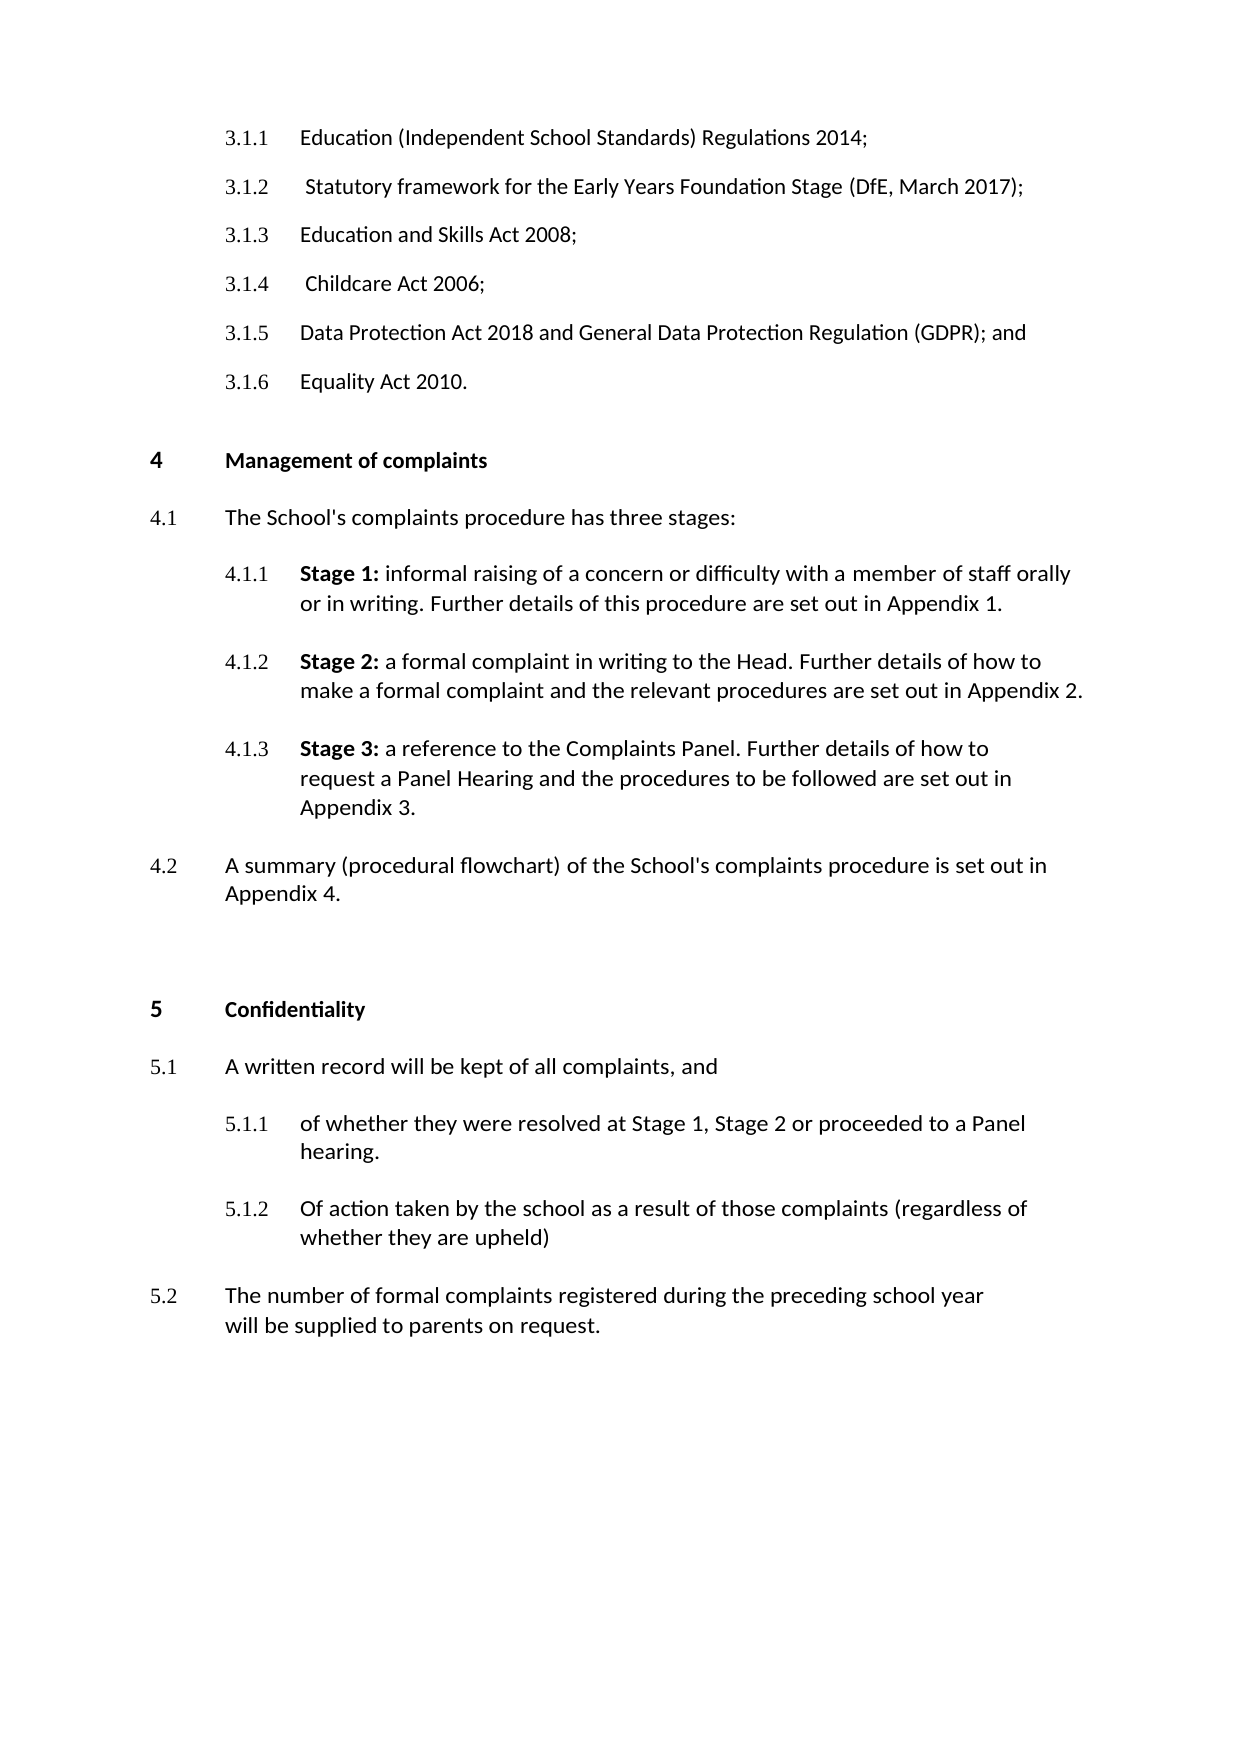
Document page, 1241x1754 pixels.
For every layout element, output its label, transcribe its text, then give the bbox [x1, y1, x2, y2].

subtitle Management of complaints [150, 444, 1103, 474]
list Equality Act 2010. [225, 367, 1103, 395]
list Of action taken by the school as a result of those complaints (regardless of whether they are upheld) [225, 1194, 1078, 1251]
list A summary (procedural flowchart) of the School's complaints procedure is set out in Appendix 4. [150, 851, 1103, 907]
list The number of formal complaints registered during the preceding school year will be supplied to parents on request. [150, 1281, 1014, 1339]
list Stage 1: informal raising of a concern or difficulty with a member of staff orally or in writing. Further details of this procedure are set out in Appendix 1. [225, 559, 1088, 617]
list Stage 2: a formal complaint in writing to the Head. Further details of how to make a formal complaint and the relevant procedures are set out in Appendix 2. [225, 647, 1088, 704]
list Education (Independent School Standards) Regulations 2014; [225, 123, 1103, 151]
list The School's complaints procedure has three stages: [150, 503, 1103, 531]
list A written record will be kept of all complaints, and [150, 1052, 1103, 1080]
list Education and Skills Act 2008; [225, 221, 1103, 249]
list Stage 3: a reference to the Complaints Panel. Further details of how to request a Panel Hearing and the procedures to be followed are set out in Appendix 3. [225, 734, 1059, 821]
list Childcare Act 2006; [225, 269, 1103, 297]
list of whether they were resolved at Stage 1, Stage 2 or proceeded to a Panel hearing. [225, 1109, 1103, 1165]
subtitle Confidentiality [150, 994, 1103, 1024]
list Statutory framework for the Early Years Foundation Stage (DfE, March 2017); [225, 172, 1103, 200]
list Data Protection Act 2018 and General Data Protection Regulation (GDPR); and [225, 318, 1103, 346]
